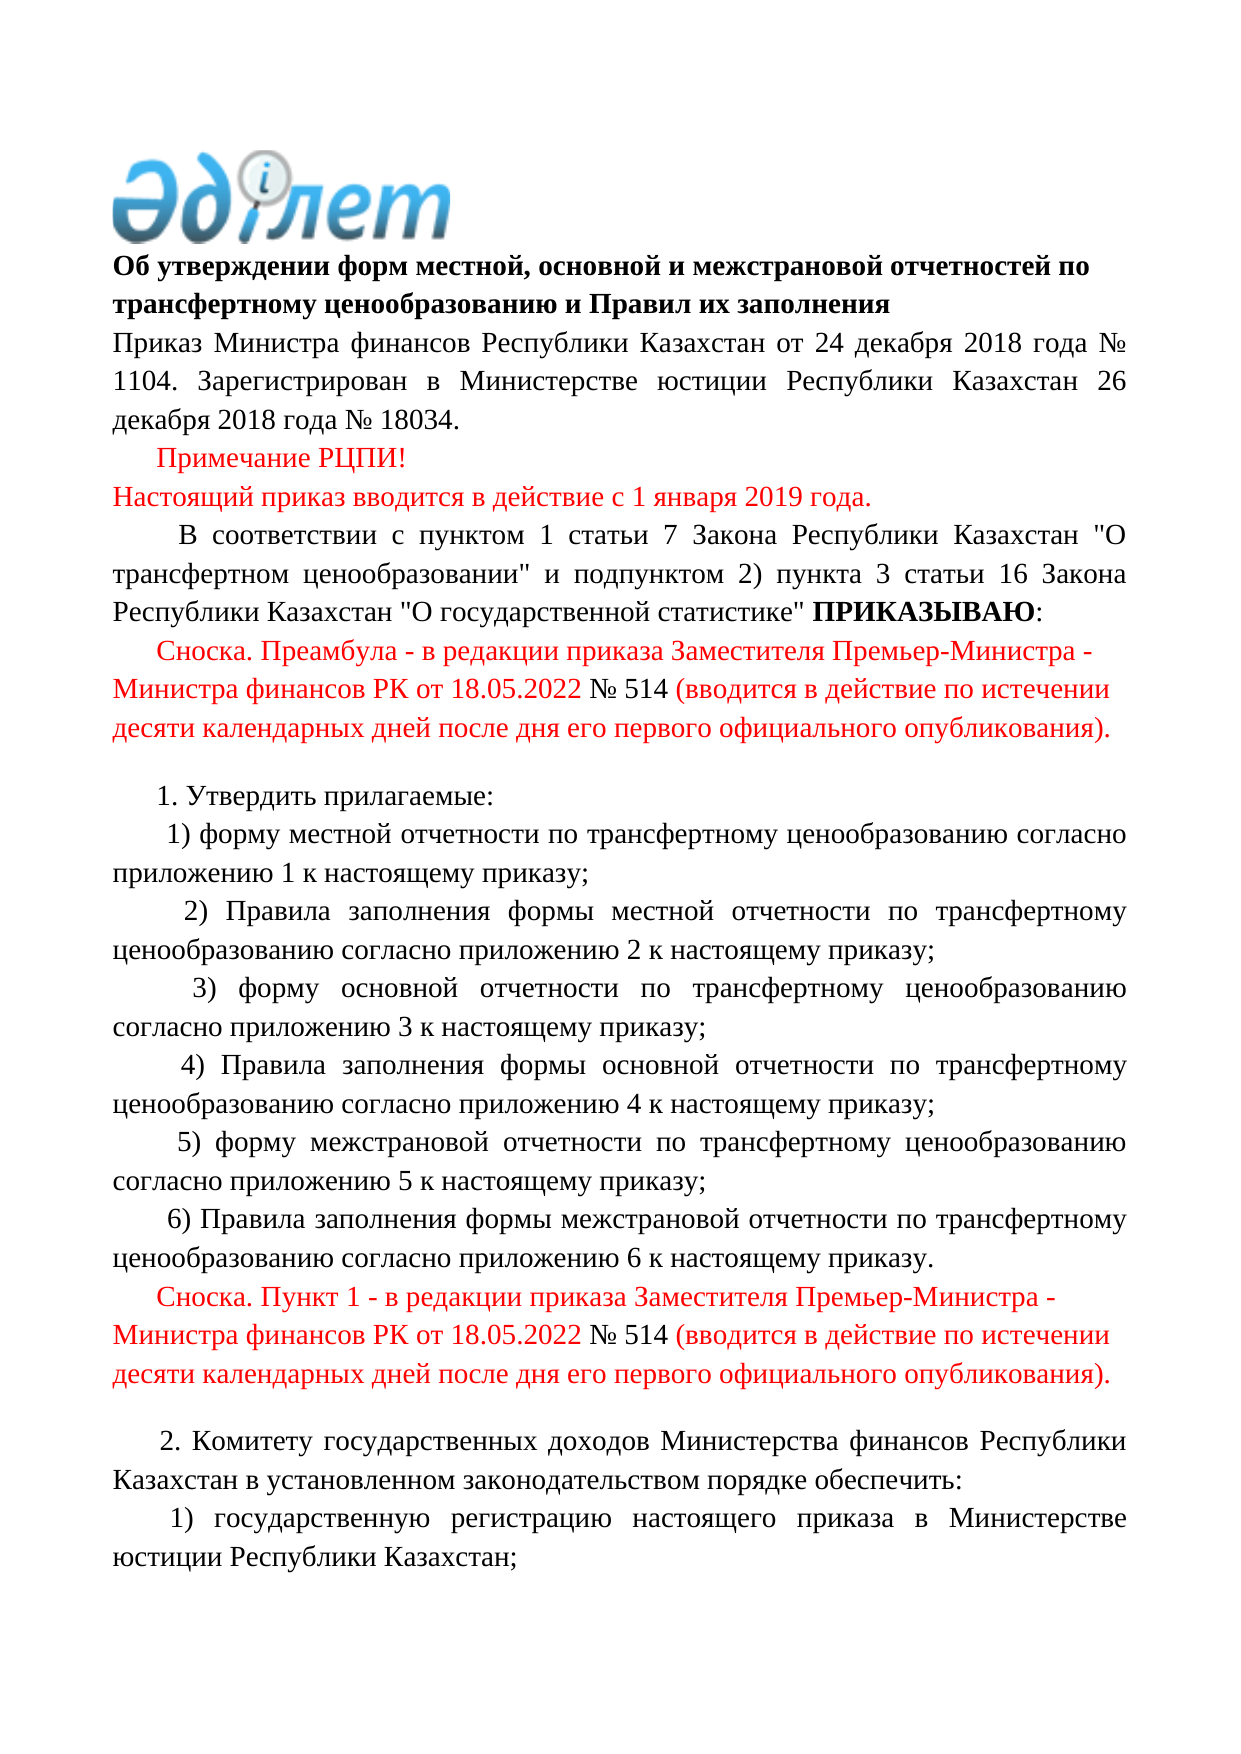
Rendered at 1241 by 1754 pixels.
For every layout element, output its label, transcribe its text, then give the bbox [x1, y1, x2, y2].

picture [112, 150, 451, 244]
text 2) Правила заполнения формы местной отчетности по трансфертному ценообразованию согласно приложению 2 к настоящему приказу; [112, 893, 1128, 965]
text Об утверждении форм местной, основной и межстрановой отчетностей по трансфертному ценообразованию и Правил их заполнения [112, 248, 1128, 320]
text Примечание РЦПИ! [112, 440, 1128, 474]
text 1) форму местной отчетности по трансфертному ценообразованию согласно приложению 1 к настоящему приказу; [112, 816, 1128, 888]
text 6) Правила заполнения формы межстрановой отчетности по трансфертному ценообразованию согласно приложению 6 к настоящему приказу. [112, 1202, 1128, 1274]
text 3) форму основной отчетности по трансфертному ценообразованию согласно приложению 3 к настоящему приказу; [112, 970, 1128, 1042]
text В соответствии с пунктом 1 статьи 7 Закона Республики Казахстан "О трансфертном ценообразовании" и подпунктом 2) пункта 3 статьи 16 Закона Республики Казахстан "О государственной статистике" ПРИКАЗЫВАЮ: [112, 517, 1128, 628]
text Настоящий приказ вводится в действие с 1 января 2019 года. [112, 479, 1128, 512]
text 1. Утвердить прилагаемые: [112, 778, 1128, 811]
text 1) государственную регистрацию настоящего приказа в Министерстве юстиции Республики Казахстан; [112, 1501, 1128, 1573]
text Приказ Министра финансов Республики Казахстан от 24 декабря 2018 года № 1104. Зарегистрирован в Министерстве юстиции Республики Казахстан 26 декабря 2018 года № 18034. [112, 325, 1128, 435]
text 5) форму межстрановой отчетности по трансфертному ценообразованию согласно приложению 5 к настоящему приказу; [112, 1124, 1128, 1197]
text Сноска. Пункт 1 - в редакции приказа Заместителя Премьер-Министра - Министра финансов РК от 18.05.2022 № 514 (вводится в действие по истечении десяти календарных дней после дня его первого официального опубликования). [112, 1279, 1128, 1419]
text Сноска. Преамбула - в редакции приказа Заместителя Премьер-Министра - Министра финансов РК от 18.05.2022 № 514 (вводится в действие по истечении десяти календарных дней после дня его первого официального опубликования). [112, 633, 1128, 774]
text 4) Правила заполнения формы основной отчетности по трансфертному ценообразованию согласно приложению 4 к настоящему приказу; [112, 1047, 1128, 1119]
text 2. Комитету государственных доходов Министерства финансов Республики Казахстан в установленном законодательством порядке обеспечить: [112, 1423, 1128, 1496]
